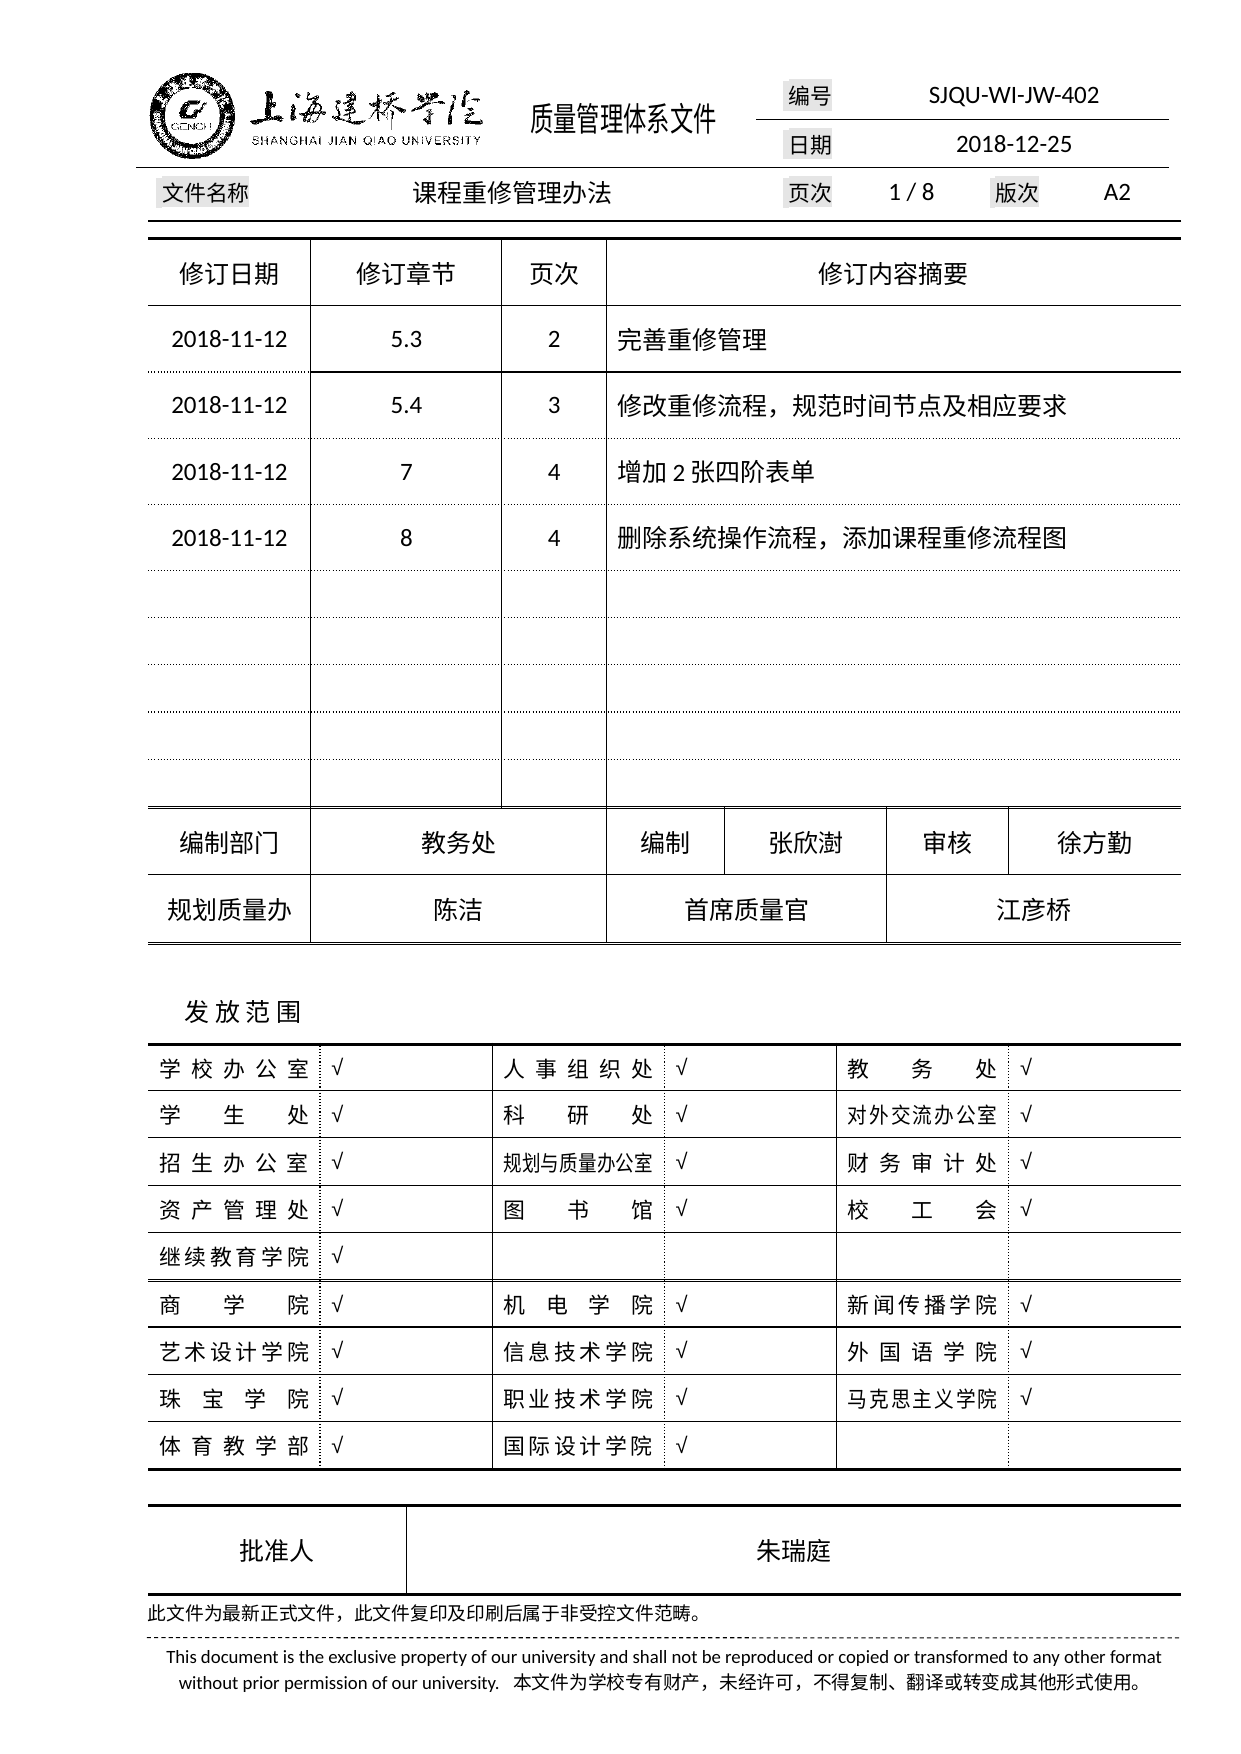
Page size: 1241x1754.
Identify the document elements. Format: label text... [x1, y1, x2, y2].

table_cell 3 [502, 373, 606, 437]
table_cell 编制 [607, 809, 724, 874]
table_cell 科研处 [493, 1091, 664, 1137]
table_cell [607, 664, 1181, 711]
table_cell 江彦桥 [887, 875, 1181, 942]
table_cell [607, 759, 1181, 806]
table_cell 4 [502, 504, 606, 569]
table_cell 审核 [887, 809, 1008, 874]
table_header 发 放 范 围 [148, 978, 1181, 1043]
table_cell √ [664, 1186, 836, 1232]
table_header 修订内容摘要 [607, 240, 1181, 305]
table_cell [607, 711, 1181, 759]
table_cell 信息技术学院 [493, 1328, 664, 1374]
table_cell [311, 617, 501, 664]
table_cell 新闻传播学院 [837, 1282, 1009, 1326]
table_cell [148, 617, 310, 664]
table_cell 8 [311, 504, 501, 569]
table_cell 校工会 [837, 1186, 1009, 1232]
table_cell 陈洁 [311, 875, 606, 942]
table_cell 增加2张四阶表单 [607, 438, 1181, 503]
table_cell √ [664, 1046, 836, 1090]
table_cell 珠宝学院 [148, 1375, 320, 1421]
table_cell 教务处 [837, 1046, 1009, 1090]
table_cell 4 [502, 438, 606, 503]
table_cell [607, 617, 1181, 664]
table_cell √ [320, 1046, 492, 1090]
table_cell 机电学院 [493, 1282, 664, 1326]
table_cell √ [320, 1138, 492, 1184]
table_cell [502, 759, 606, 806]
table_cell 财务审计处 [837, 1138, 1009, 1184]
table_cell [148, 759, 310, 806]
table_cell [493, 1233, 664, 1279]
table_cell 艺术设计学院 [148, 1328, 320, 1374]
table_header 页次 [502, 240, 606, 305]
table_cell 对外交流办公室 [837, 1091, 1009, 1137]
table_cell 国际设计学院 [493, 1422, 664, 1468]
table_cell 继续教育学院 [148, 1233, 320, 1279]
table_cell [607, 570, 1181, 617]
table_cell √ [320, 1186, 492, 1232]
table_cell [1009, 1233, 1181, 1279]
table_cell √ [1009, 1375, 1181, 1421]
table_cell 2018-11-12 [148, 438, 310, 503]
table_cell [502, 570, 606, 617]
table_cell √ [1009, 1138, 1181, 1184]
table_cell √ [320, 1328, 492, 1374]
table_cell √ [320, 1282, 492, 1326]
table_cell √ [320, 1091, 492, 1137]
table_header 修订日期 [148, 240, 310, 305]
table_cell 2018-11-12 [148, 371, 310, 437]
table_cell √ [320, 1422, 492, 1468]
table_header 修订章节 [311, 240, 501, 305]
table_cell 7 [311, 438, 501, 503]
table_cell [311, 570, 501, 617]
table_cell 完善重修管理 [607, 306, 1181, 371]
table_cell 5.4 [311, 373, 501, 437]
table_cell 资产管理处 [148, 1186, 320, 1232]
table_cell 2 [502, 306, 606, 371]
table_cell √ [1009, 1328, 1181, 1374]
table_cell [502, 711, 606, 759]
table_cell [837, 1233, 1009, 1279]
table_cell √ [664, 1328, 836, 1374]
table_cell 规划质量办 [148, 875, 310, 942]
table_header 批准人 [148, 1507, 406, 1593]
table_cell [311, 759, 501, 806]
table_cell 体育教学部 [148, 1422, 320, 1468]
table_cell √ [320, 1233, 492, 1279]
table_cell [311, 711, 501, 759]
table_cell 张欣澍 [725, 809, 886, 874]
table_cell 徐方勤 [1009, 809, 1181, 874]
table_cell 学校办公室 [148, 1046, 320, 1090]
table_cell 5.3 [311, 306, 501, 371]
table_cell 马克思主义学院 [837, 1375, 1009, 1421]
table_cell 2018-11-12 [148, 504, 310, 569]
table_cell √ [1009, 1091, 1181, 1137]
table_cell √ [664, 1422, 836, 1468]
table_cell 招生办公室 [148, 1138, 320, 1184]
table_cell 2018-11-12 [148, 306, 310, 371]
table_header 朱瑞庭 [407, 1507, 1181, 1593]
table_cell √ [664, 1282, 836, 1326]
table_cell 图书馆 [493, 1186, 664, 1232]
table_cell 教务处 [311, 809, 606, 874]
table_cell 商学院 [148, 1282, 320, 1326]
table_cell √ [1009, 1046, 1181, 1090]
table_cell [502, 664, 606, 711]
table_cell 人事组织处 [493, 1046, 664, 1090]
text 此文件为最新正式文件，此文件复印及印刷后属于非受控文件范畴。 [148, 1596, 1181, 1628]
table_cell √ [664, 1091, 836, 1137]
table_cell [148, 711, 310, 759]
table_cell 规划与质量办公室 [493, 1138, 664, 1184]
table_cell 首席质量官 [607, 875, 886, 942]
table_cell 编制部门 [148, 809, 310, 874]
table_cell 职业技术学院 [493, 1375, 664, 1421]
table_cell 修改重修流程，规范时间节点及相应要求 [607, 373, 1181, 437]
table_cell 学生处 [148, 1091, 320, 1137]
table_cell [148, 570, 310, 617]
table_cell [1009, 1422, 1181, 1468]
table_cell [664, 1233, 836, 1279]
table_cell √ [320, 1375, 492, 1421]
table_cell √ [664, 1375, 836, 1421]
table_cell [148, 664, 310, 711]
table_cell √ [1009, 1282, 1181, 1326]
table_cell √ [1009, 1186, 1181, 1232]
table_cell 外国语学院 [837, 1328, 1009, 1374]
table_cell 删除系统操作流程，添加课程重修流程图 [607, 504, 1181, 569]
table_cell √ [664, 1138, 836, 1184]
table_cell [311, 664, 501, 711]
table_cell [502, 617, 606, 664]
table_cell [837, 1422, 1009, 1468]
